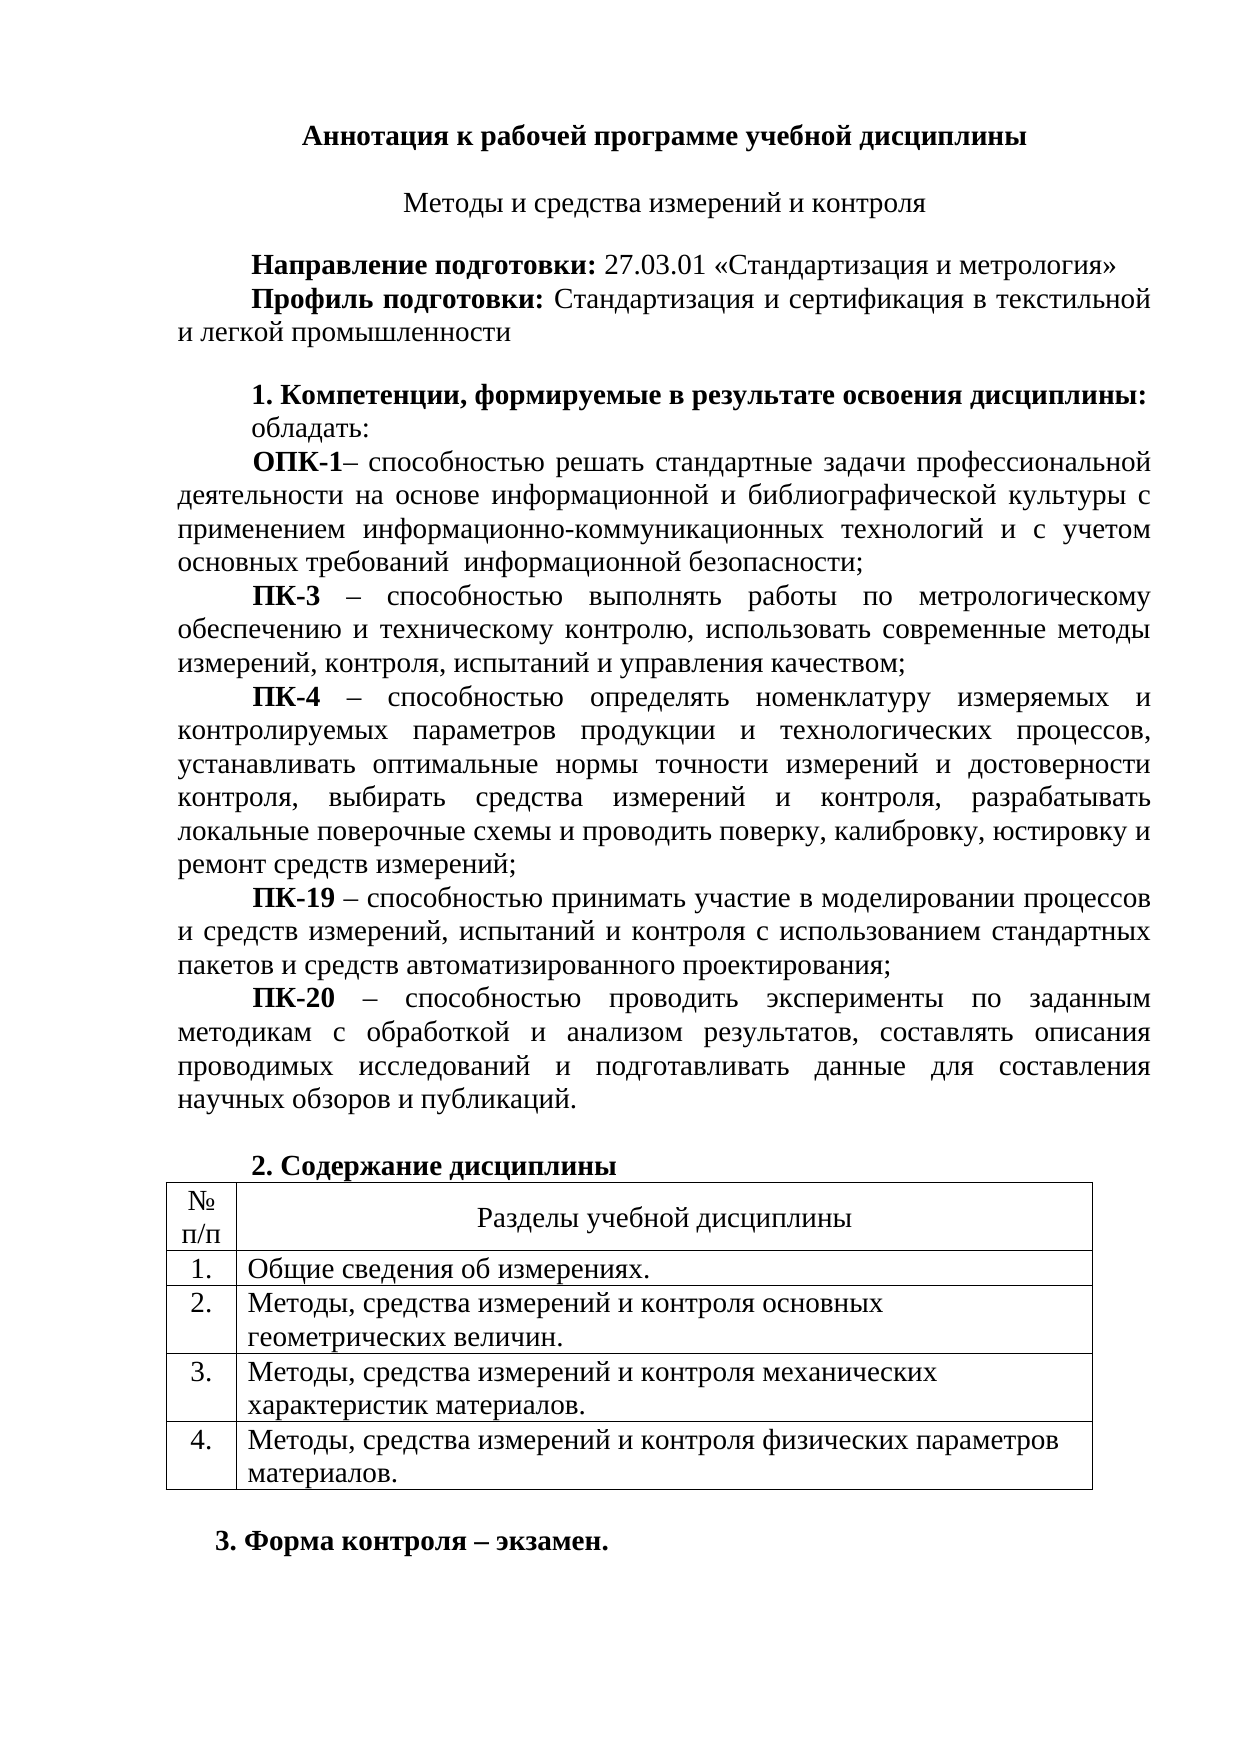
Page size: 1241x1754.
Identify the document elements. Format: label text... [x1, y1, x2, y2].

text Аннотация к рабочей программе учебной дисциплины [177, 118, 1152, 152]
text ПК-19 – способностью принимать участие в моделировании процессов и средств измерений, испытаний и контроля с использованием стандартных пакетов и средств автоматизированного проектирования; [177, 880, 1152, 981]
text ПК-20 – способностью проводить эксперименты по заданным методикам с обработкой и анализом результатов, составлять описания проводимых исследований и подготавливать данные для составления научных обзоров и публикаций. [177, 981, 1152, 1115]
text 1. Компетенции, формируемые в результате освоения дисциплины: [177, 377, 1152, 410]
table_cell Методы, средства измерений и контроля основных геометрических величин. [237, 1286, 1092, 1353]
text Профиль подготовки: Стандартизация и сертификация в текстильной и легкой промышленности [177, 281, 1152, 348]
text обладать: [177, 410, 1152, 444]
table_cell 3. [167, 1354, 236, 1421]
table_header Разделы учебной дисциплины [237, 1183, 1092, 1250]
table_cell 4. [167, 1422, 236, 1489]
text Методы и средства измерений и контроля [177, 185, 1152, 219]
table_cell Методы, средства измерений и контроля физических параметров материалов. [237, 1422, 1092, 1489]
text Направление подготовки: 27.03.01 «Стандартизация и метрология» [177, 247, 1152, 281]
table_cell 2. [167, 1286, 236, 1353]
text 2. Содержание дисциплины [177, 1148, 1152, 1182]
table_cell Методы, средства измерений и контроля механических характеристик материалов. [237, 1354, 1092, 1421]
table_header № п/п [167, 1183, 236, 1250]
text ПК-4 – способностью определять номенклатуру измеряемых и контролируемых параметров продукции и технологических процессов, устанавливать оптимальные нормы точности измерений и достоверности контроля, выбирать средства измерений и контроля, разрабатывать локальные поверочные схемы и проводить поверку, калибровку, юстировку и ремонт средств измерений; [177, 679, 1152, 880]
table_cell 1. [167, 1251, 236, 1284]
table_cell Общие сведения об измерениях. [237, 1251, 1092, 1284]
text ПК-3 – способностью выполнять работы по метрологическому обеспечению и техническому контролю, использовать современные методы измерений, контроля, испытаний и управления качеством; [177, 578, 1152, 679]
text 3. Форма контроля – экзамен. [215, 1523, 1152, 1557]
text ОПК-1– способностью решать стандартные задачи профессиональной деятельности на основе информационной и библиографической культуры с применением информационно-коммуникационных технологий и с учетом основных требований информационной безопасности; [177, 444, 1152, 578]
